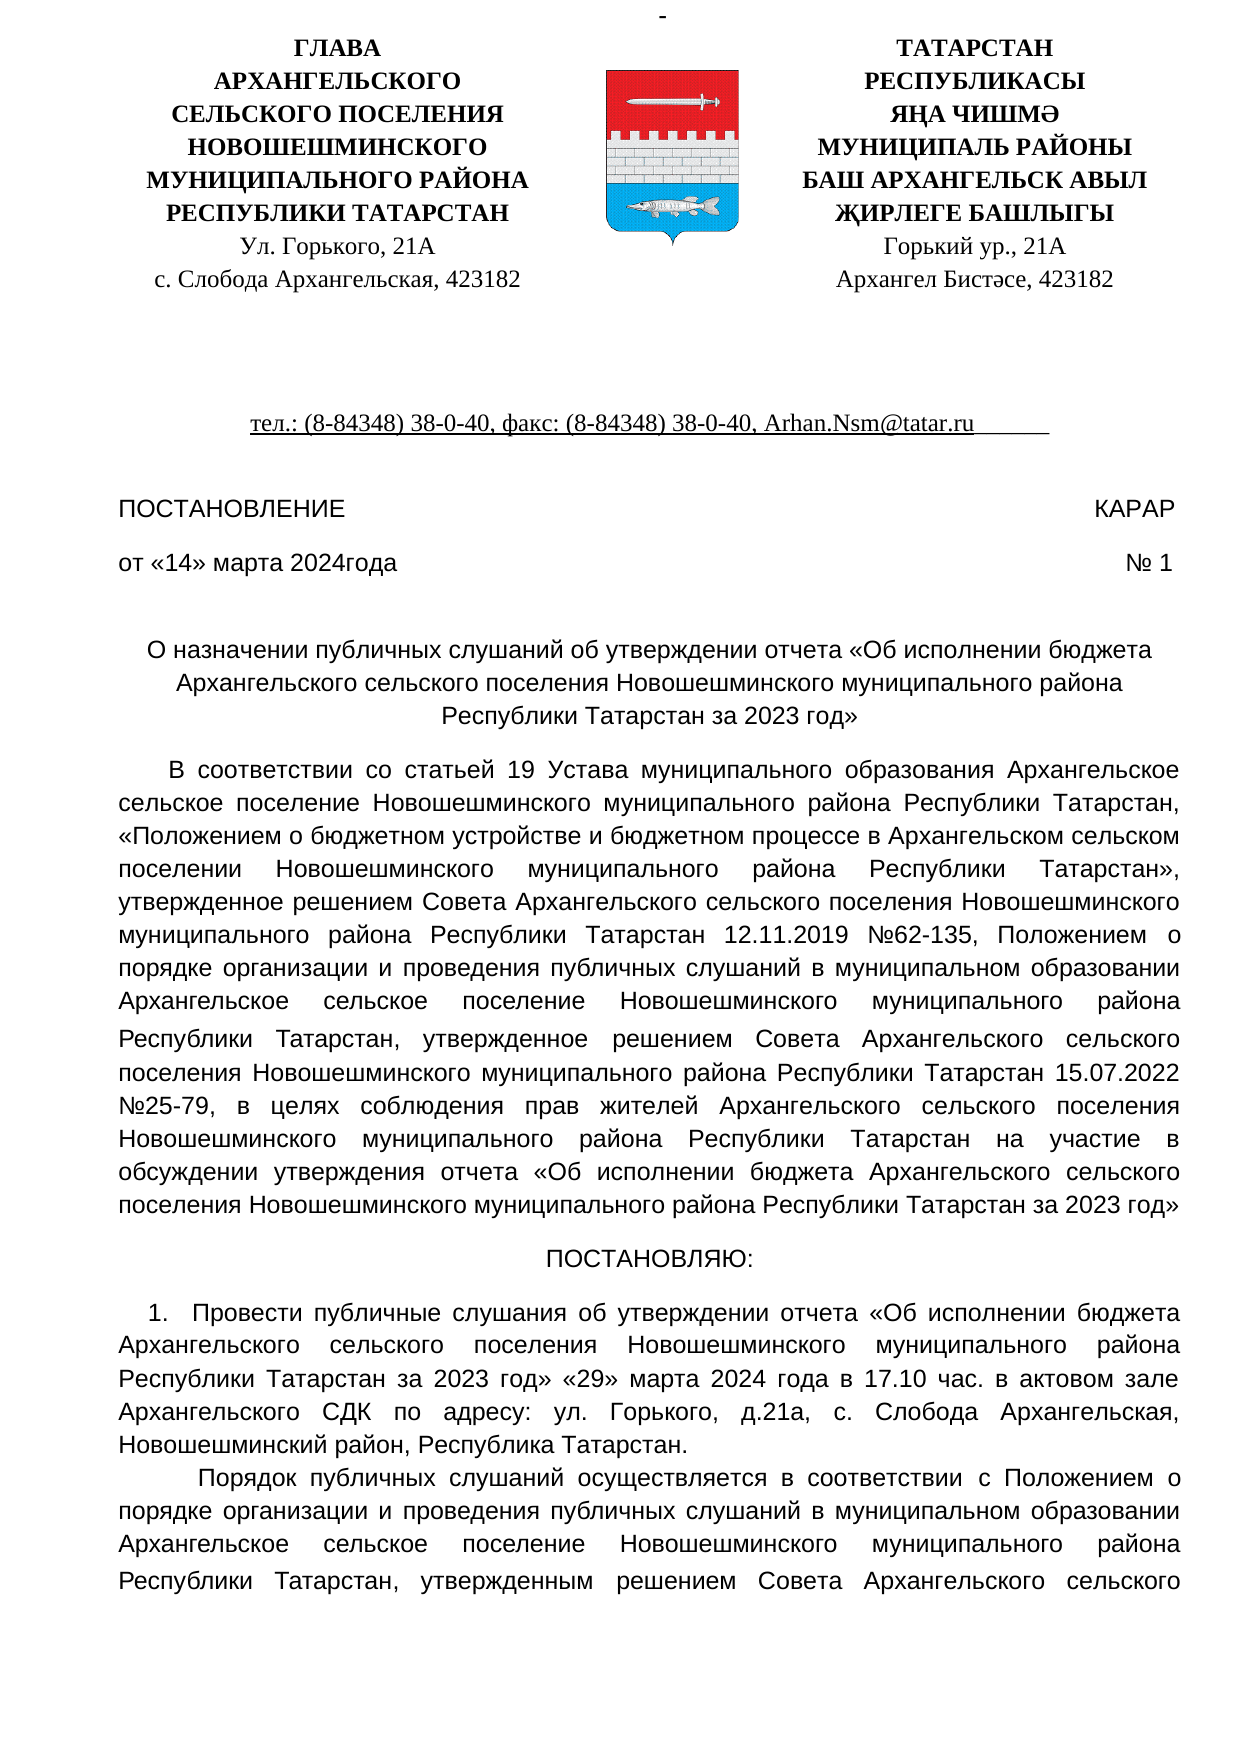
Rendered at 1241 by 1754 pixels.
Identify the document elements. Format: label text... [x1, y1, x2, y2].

table_header ТАТАРСТАН РЕСПУБЛИКАСЫ ЯҢА ЧИШМӘ МУНИЦИПАЛЬ РАЙОНЫ БАШ АРХАНГЕЛЬСК АВЫЛ ҖИРЛЕГЕ БАШЛЫГЫ Горький ур., 21А Архангел Бистәсе, 423182 [728, 0, 1222, 330]
picture [606, 220, 739, 246]
text В соответствии со статьей 19 Устава муниципального образования Архангельское сельское поселение Новошешминского муниципального района Республики Татарстан, «Положением о бюджетном устройстве и бюджетном процессе в Архангельском сельском поселении Новошешминского муниципального района Республики Татарстан», утвержденное решением Совета Архангельского сельского поселения Новошешминского муниципального района Республики Татарстан 12.11.2019 №62-135, Положением о порядке организации и проведения публичных слушаний в муниципальном образовании Архангельское сельское поселение Новошешминского муниципального района Республики Татарстан, утвержденное решением Совета Архангельского сельского поселения Новошешминского муниципального района Республики Татарстан 15.07.2022 №25-79, в целях соблюдения прав жителей Архангельского сельского поселения Новошешминского муниципального района Республики Татарстан на участие в обсуждении утверждения отчета «Об исполнении бюджета Архангельского сельского поселения Новошешминского муниципального района Республики Татарстан за 2023 год» [118, 755, 1181, 1218]
text О назначении публичных слушаний об утверждении отчета «Об исполнении бюджета Архангельского сельского поселения Новошешминского муниципального района Республики Татарстан за 2023 год» [118, 635, 1181, 730]
text ПОСТАНОВЛЯЮ: [118, 1244, 1181, 1272]
text ПОСТАНОВЛЕНИЕ КАРАР [118, 494, 1181, 523]
list Провести публичные слушания об утверждении отчета «Об исполнении бюджета Архангельского сельского поселения Новошешминского муниципального района Республики Татарстан за 2023 год» «29» марта 2024 года в 17.10 час. в актовом зале Архангельского СДК по адресу: ул. Горького, д.21а, с. Слобода Архангельская, Новошешминский район, Республика Татарстан. [118, 1297, 1181, 1458]
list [118, 1463, 1181, 1596]
picture [628, 197, 718, 217]
text от «14» марта 2024года № 1 [118, 548, 1181, 577]
text тел.: (8-84348) 38-0-40, факс: (8-84348) 38-0-40, Arhan.Nsm@tatar.ru______ [118, 408, 1181, 437]
table_header ГЛАВА АРХАНГЕЛЬСКОГО СЕЛЬСКОГО ПОСЕЛЕНИЯ НОВОШЕШМИНСКОГО МУНИЦИПАЛЬНОГО РАЙОНА РЕСПУБЛИКИ ТАТАРСТАН Ул. Горького, 21А с. Слобода Архангельская, 423182 [78, 0, 597, 330]
table_header - [597, 0, 728, 330]
picture [606, 70, 739, 183]
